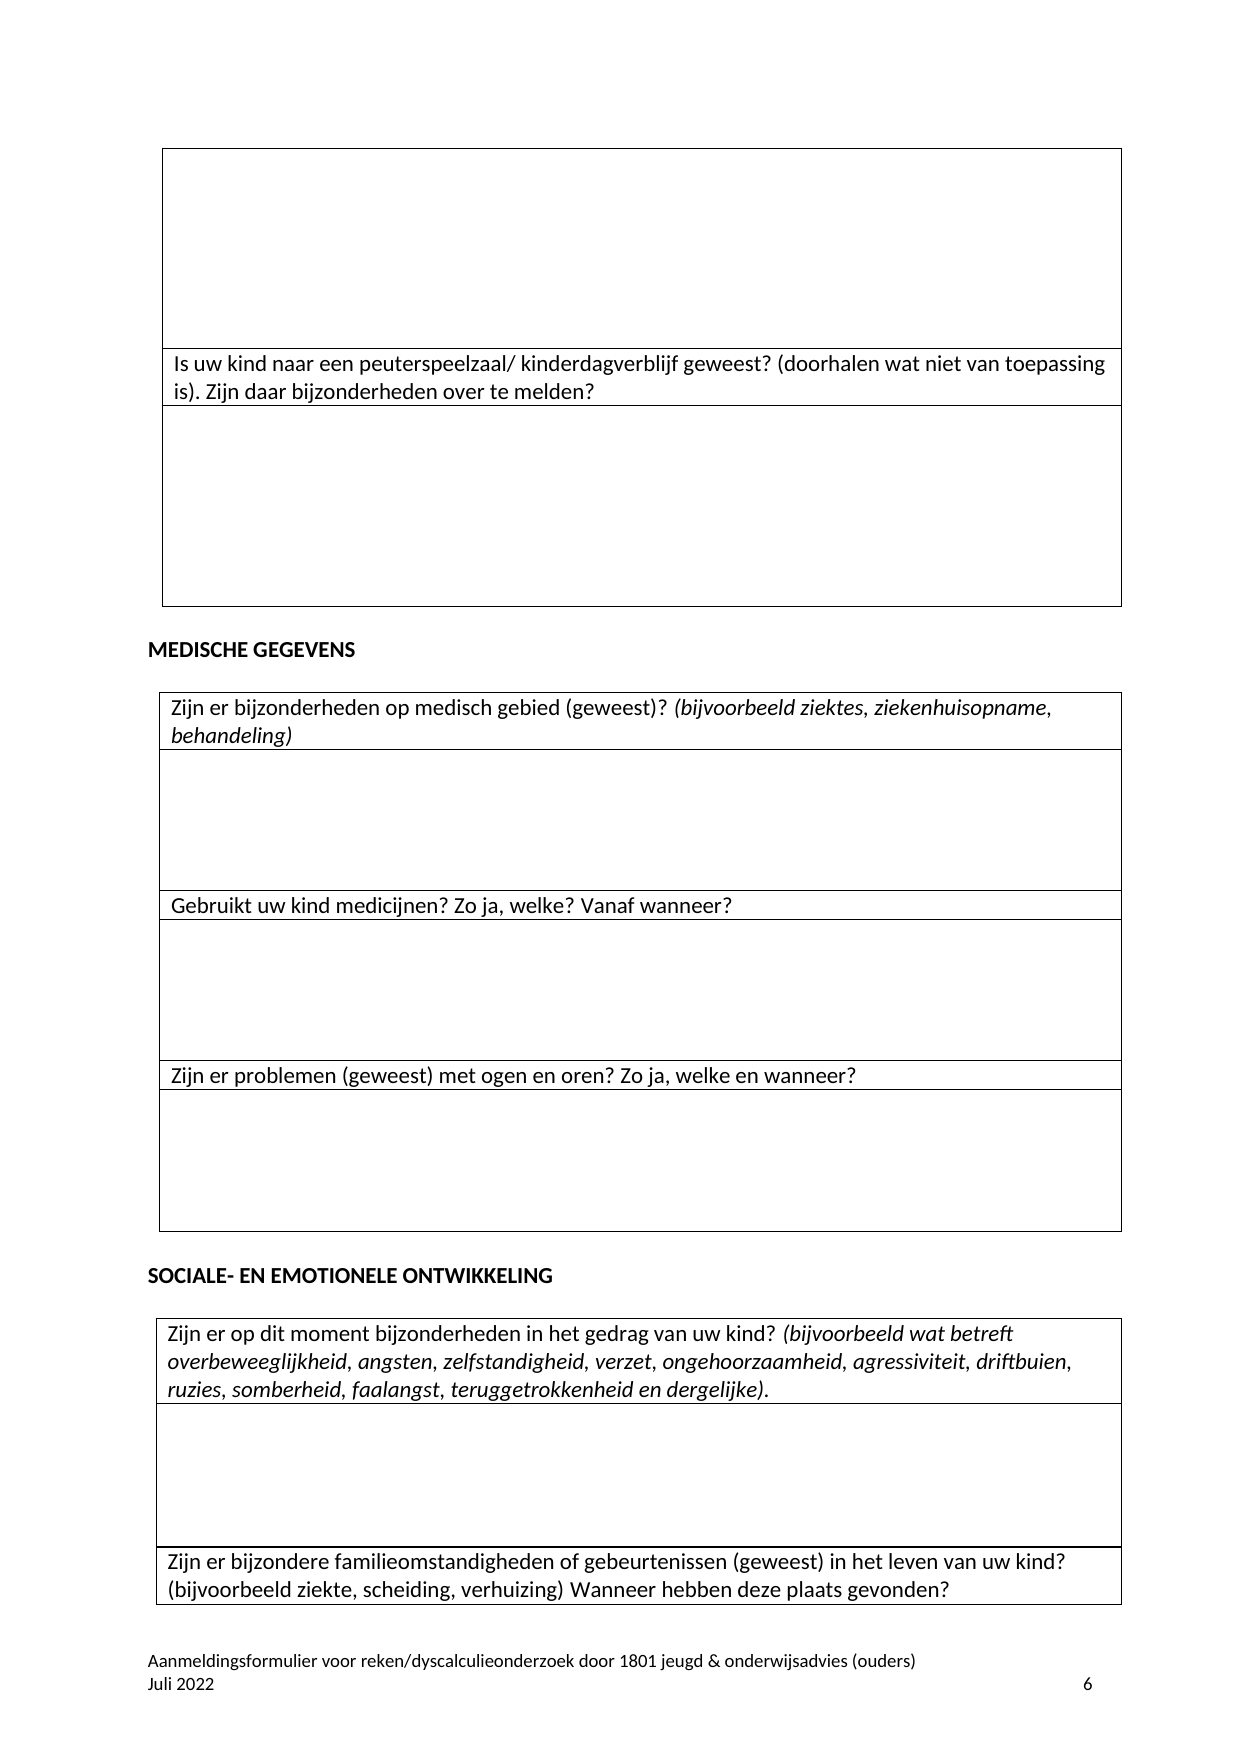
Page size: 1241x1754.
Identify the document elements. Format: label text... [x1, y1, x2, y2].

text SOCIALE- EN EMOTIONELE ONTWIKKELING [148, 1261, 1122, 1289]
table_cell [160, 920, 1121, 1060]
table_cell Is uw kind naar een peuterspeelzaal/ kinderdagverblijf geweest? (doorhalen wat niet van toepassing is). Zijn daar bijzonderheden over te melden? [163, 349, 1121, 405]
table_cell [160, 1090, 1121, 1231]
table_cell Zijn er bijzondere familieomstandigheden of gebeurtenissen (geweest) in het leven van uw kind? (bijvoorbeeld ziekte, scheiding, verhuizing) Wanneer hebben deze plaats gevonden? [157, 1548, 1121, 1603]
table_header Zijn er op dit moment bijzonderheden in het gedrag van uw kind? (bijvoorbeeld wat betreft overbeweeglijkheid, angsten, zelfstandigheid, verzet, ongehoorzaamheid, agressiviteit, driftbuien, ruzies, somberheid, faalangst, teruggetrokkenheid en dergelijke). [157, 1319, 1121, 1403]
table_cell [163, 149, 1121, 348]
text MEDISCHE GEGEVENS [148, 635, 1122, 692]
table_cell Gebruikt uw kind medicijnen? Zo ja, welke? Vanaf wanneer? [160, 891, 1121, 919]
table_cell [157, 1404, 1121, 1546]
table_header Zijn er bijzonderheden op medisch gebied (geweest)? (bijvoorbeeld ziektes, ziekenhuisopname, behandeling) [160, 693, 1121, 749]
table_cell Zijn er problemen (geweest) met ogen en oren? Zo ja, welke en wanneer? [160, 1061, 1121, 1089]
table_cell [160, 750, 1121, 890]
table_cell [163, 406, 1121, 606]
